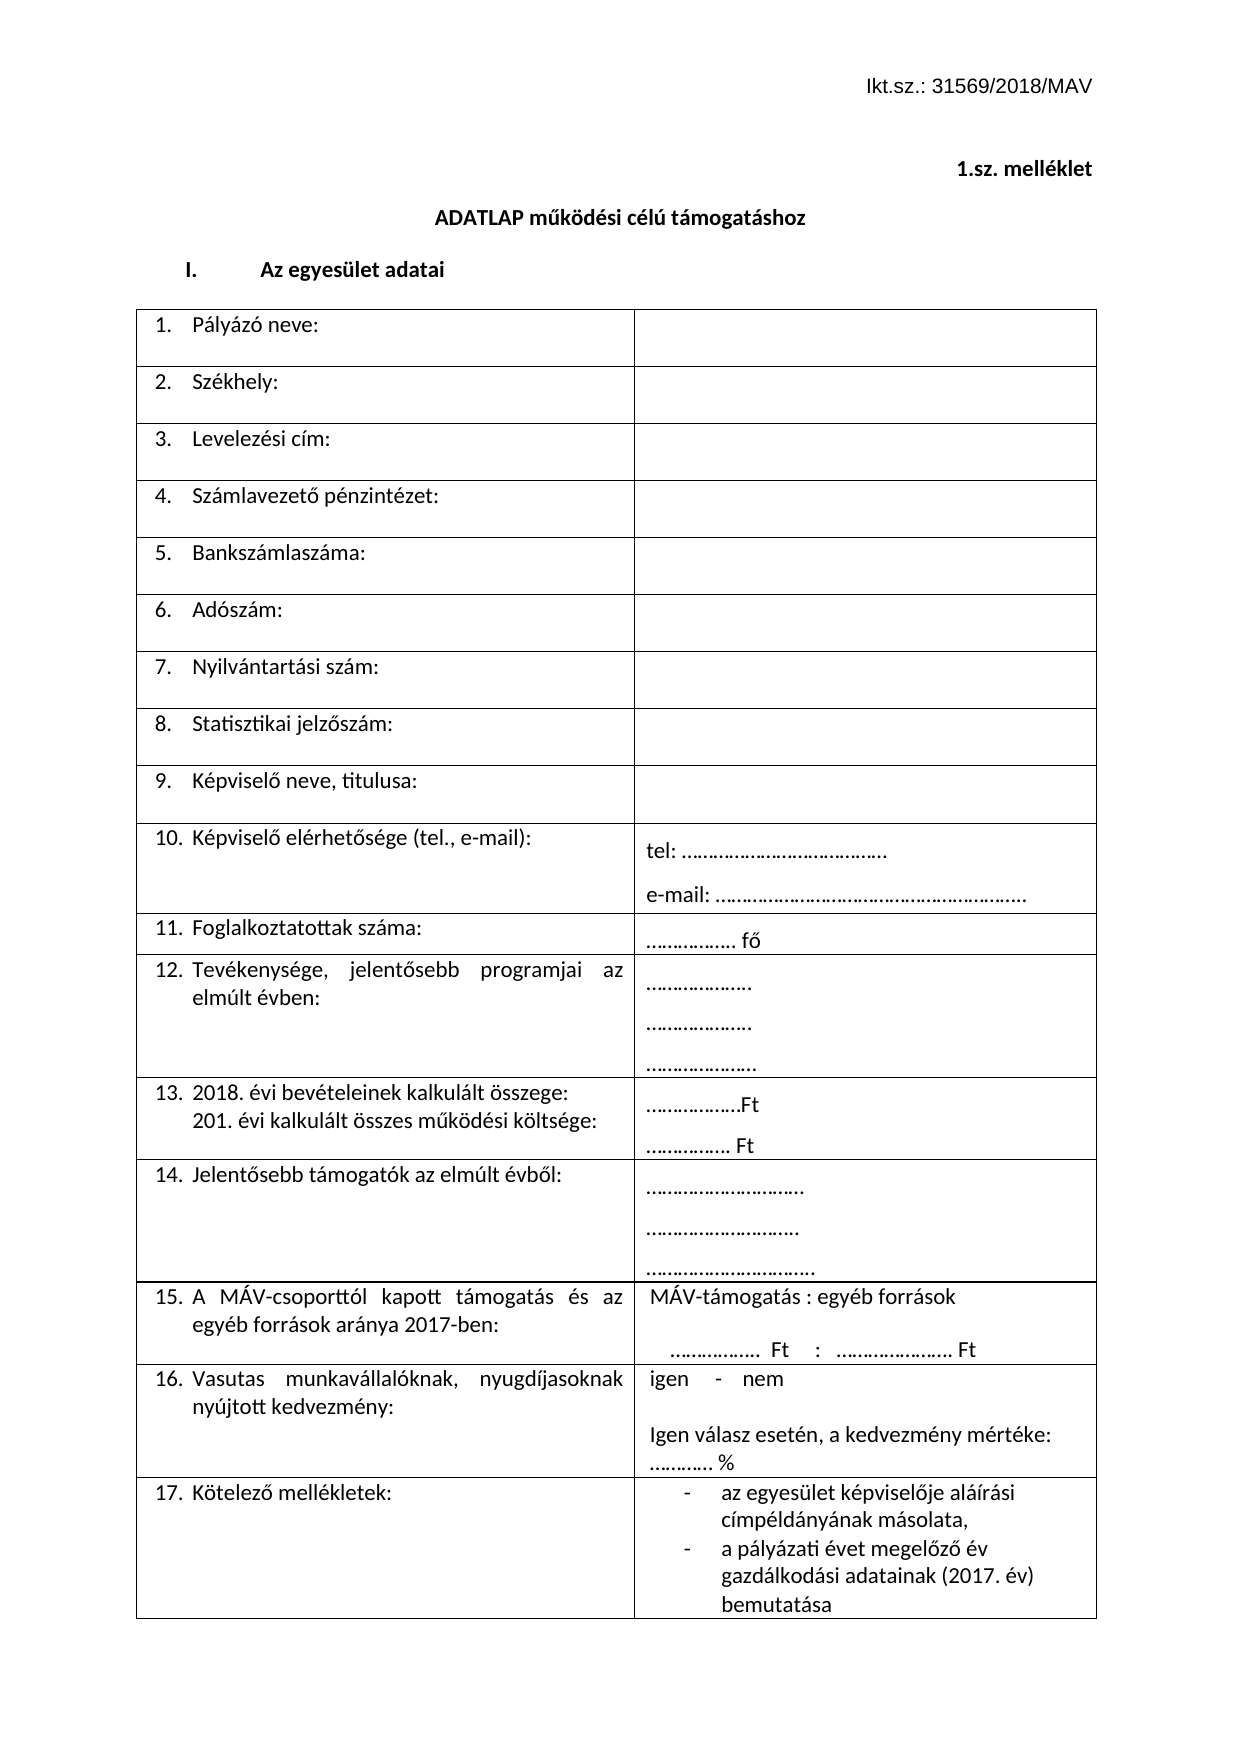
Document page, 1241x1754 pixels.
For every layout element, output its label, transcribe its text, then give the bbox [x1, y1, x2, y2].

table_cell …………….. fő [635, 914, 1096, 954]
table_cell Statisztikai jelzőszám: [137, 709, 634, 765]
table_cell [635, 766, 1096, 822]
table_cell 2018. évi bevételeinek kalkulált összege: 201. évi kalkulált összes működési költsége: [137, 1078, 634, 1159]
table_cell tel: ………………………………… e-mail: ………………………………………………….. [635, 824, 1096, 912]
table_header Pályázó neve: [137, 310, 634, 366]
text 1.sz. melléklet [148, 154, 1093, 182]
table_cell ……………….. ……………….. ………………… [635, 955, 1096, 1077]
table_cell [635, 595, 1096, 651]
list Az egyesület adatai [185, 256, 1093, 284]
text ADATLAP működési célú támogatáshoz [148, 203, 1093, 231]
table_cell [635, 652, 1096, 708]
table_cell Jelentősebb támogatók az elmúlt évből: [137, 1160, 634, 1281]
table_cell igen - nem Igen válasz esetén, a kedvezmény mértéke: ………… % [635, 1365, 1096, 1477]
table_header [635, 310, 1096, 366]
table_cell Bankszámlaszáma: [137, 538, 634, 594]
table_cell Számlavezető pénzintézet: [137, 481, 634, 537]
table_cell [635, 538, 1096, 594]
table_cell [635, 481, 1096, 537]
table_cell Nyilvántartási szám: [137, 652, 634, 708]
table_cell MÁV-támogatás : egyéb források …………….. Ft : …………………. Ft [635, 1283, 1096, 1363]
table_cell Vasutas munkavállalóknak, nyugdíjasoknak nyújtott kedvezmény: [137, 1365, 634, 1477]
table_cell Levelezési cím: [137, 424, 634, 480]
table_cell Tevékenysége, jelentősebb programjai az elmúlt évben: [137, 955, 634, 1077]
table_cell [635, 367, 1096, 423]
table_cell ………………………… ……………………….. ………………………….. [635, 1160, 1096, 1281]
table_cell [635, 424, 1096, 480]
table_cell Képviselő neve, titulusa: [137, 766, 634, 822]
table_cell A MÁV-csoporttól kapott támogatás és az egyéb források aránya 2017-ben: [137, 1283, 634, 1363]
table_cell Képviselő elérhetősége (tel., e-mail): [137, 824, 634, 912]
table_cell ………………Ft ……………. Ft [635, 1078, 1096, 1159]
table_cell Székhely: [137, 367, 634, 423]
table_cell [635, 1478, 1096, 1618]
table_cell [635, 709, 1096, 765]
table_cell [137, 1478, 634, 1618]
table_cell Foglalkoztatottak száma: [137, 914, 634, 954]
table_cell Adószám: [137, 595, 634, 651]
